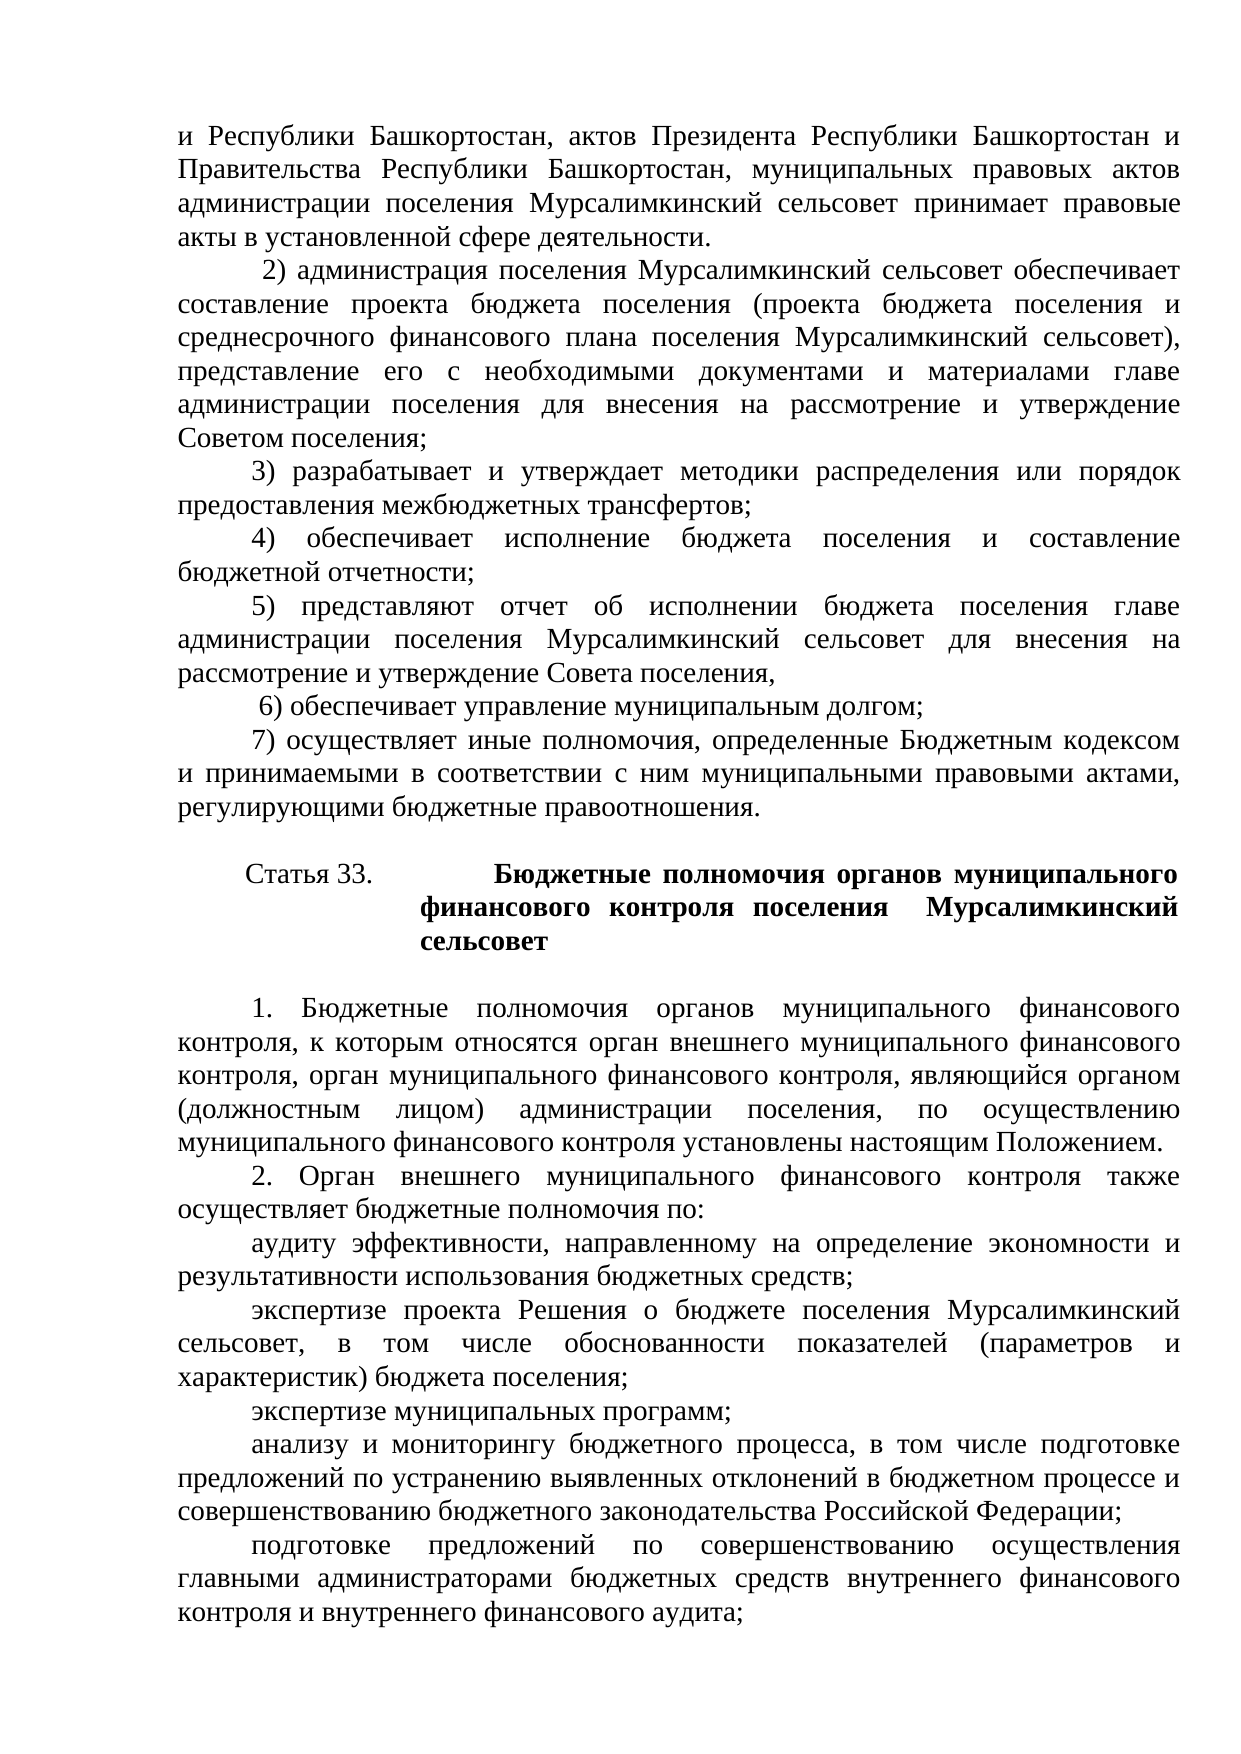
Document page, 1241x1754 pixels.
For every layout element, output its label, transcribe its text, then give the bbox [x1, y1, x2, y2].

text аудиту эффективности, направленному на определение экономности и результативности использования бюджетных средств; [177, 1225, 1181, 1292]
text 6) обеспечивает управление муниципальным долгом; [177, 688, 1181, 722]
text экспертизе проекта Решения о бюджете поселения Мурсалимкинский сельсовет, в том числе обоснованности показателей (параметров и характеристик) бюджета поселения; [177, 1292, 1181, 1393]
text 7) осуществляет иные полномочия, определенные Бюджетным кодексом и принимаемыми в соответствии с ним муниципальными правовыми актами, регулирующими бюджетные правоотношения. [177, 722, 1181, 822]
text анализу и мониторингу бюджетного процесса, в том числе подготовке предложений по устранению выявленных отклонений в бюджетном процессе и совершенствованию бюджетного законодательства Российской Федерации; [177, 1426, 1181, 1527]
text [177, 118, 1181, 252]
text 4) обеспечивает исполнение бюджета поселения и составление бюджетной отчетности; [177, 521, 1181, 588]
text подготовке предложений по совершенствованию осуществления главными администраторами бюджетных средств внутреннего финансового контроля и внутреннего финансового аудита; [177, 1527, 1181, 1627]
table_header Бюджетные полномочия органов муниципального финансового контроля поселения Мурсалимкинский сельсовет [409, 856, 1190, 957]
table_header Статья 33. [234, 856, 408, 957]
text 1. Бюджетные полномочия органов муниципального финансового контроля, к которым относятся орган внешнего муниципального финансового контроля, орган муниципального финансового контроля, являющийся органом (должностным лицом) администрации поселения, по осуществлению муниципального финансового контроля установлены настоящим Положением. [177, 990, 1181, 1158]
text экспертизе муниципальных программ; [177, 1393, 1181, 1426]
text 2. Орган внешнего муниципального финансового контроля также осуществляет бюджетные полномочия по: [177, 1158, 1181, 1225]
text 3) разрабатывает и утверждает методики распределения или порядок предоставления межбюджетных трансфертов; [177, 453, 1181, 521]
text 2) администрация поселения Мурсалимкинский сельсовет обеспечивает составление проекта бюджета поселения (проекта бюджета поселения и среднесрочного финансового плана поселения Мурсалимкинский сельсовет), представление его с необходимыми документами и материалами главе администрации поселения для внесения на рассмотрение и утверждение Советом поселения; [177, 252, 1181, 453]
text 5) представляют отчет об исполнении бюджета поселения главе администрации поселения Мурсалимкинский сельсовет для внесения на рассмотрение и утверждение Совета поселения, [177, 588, 1181, 688]
